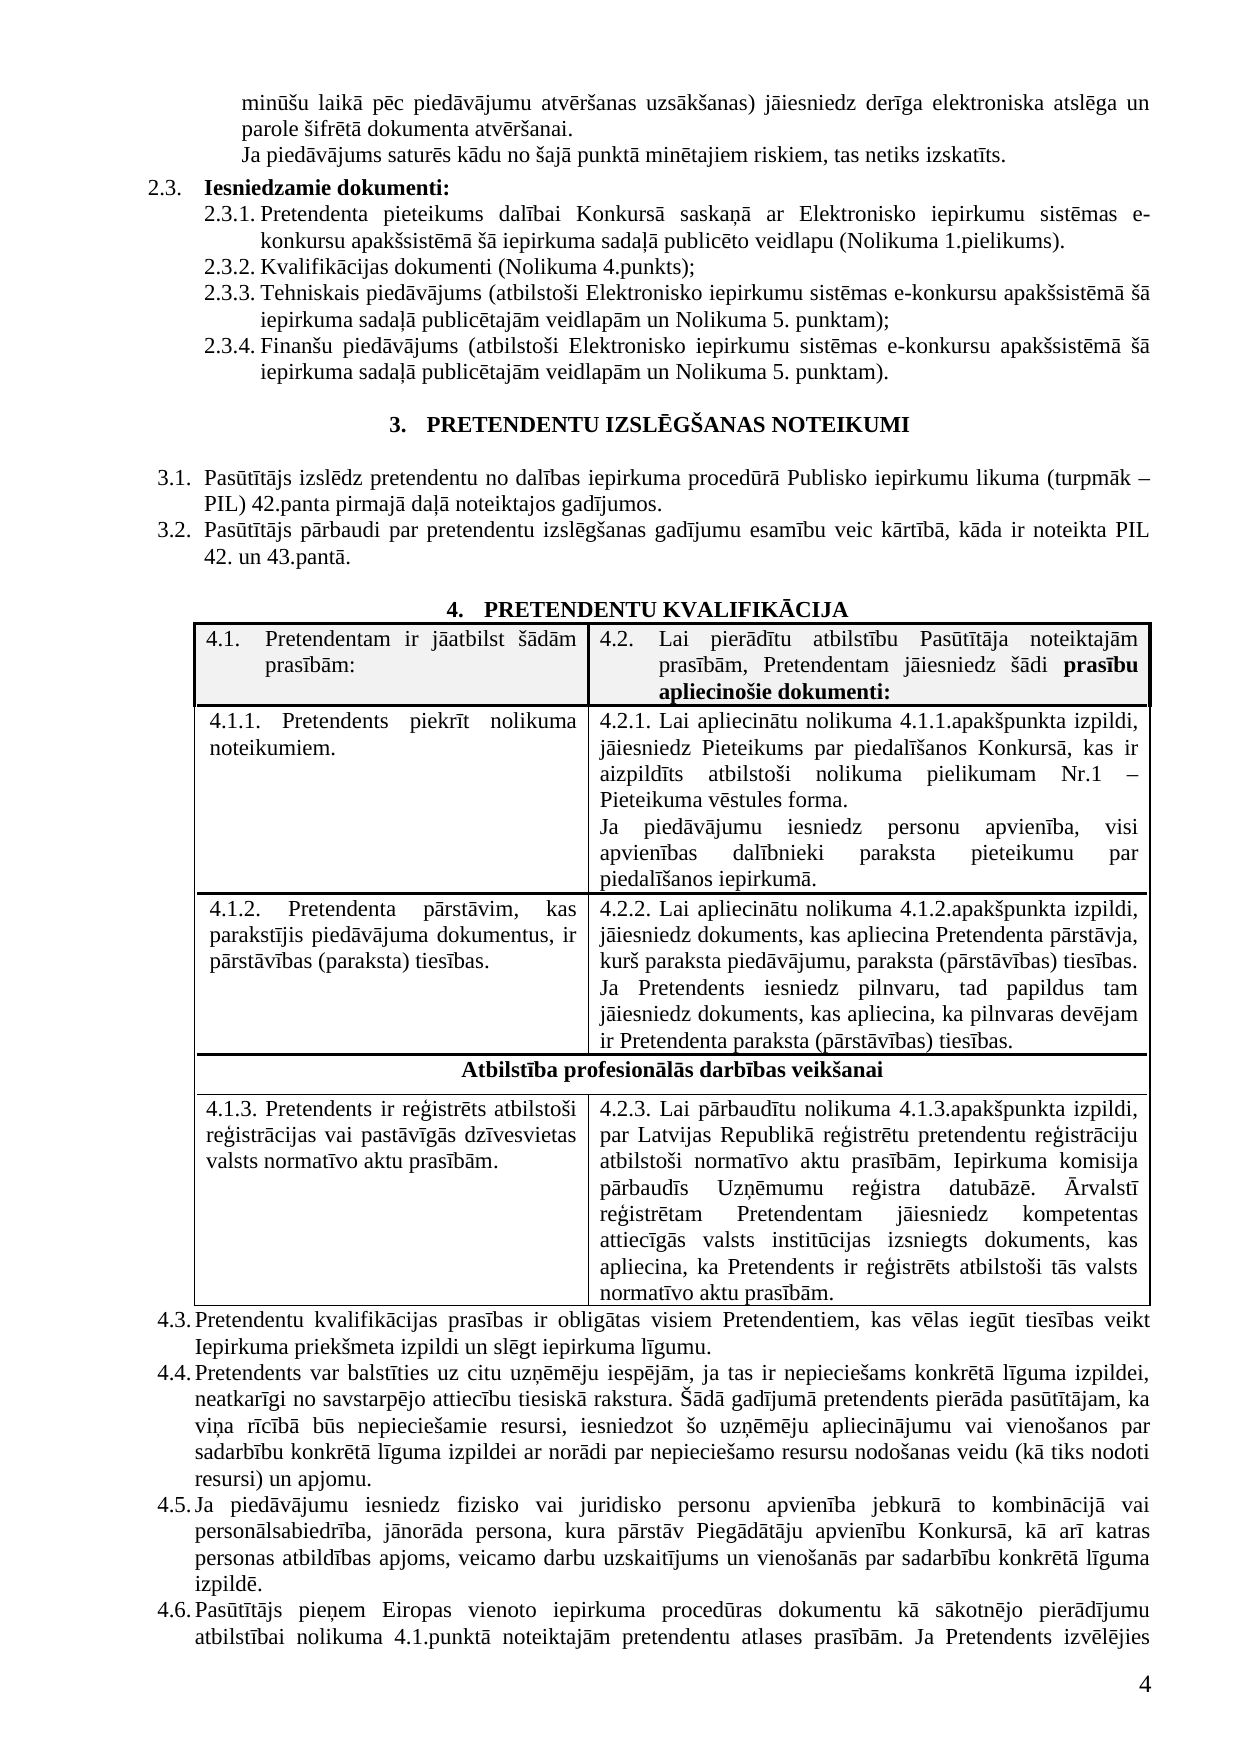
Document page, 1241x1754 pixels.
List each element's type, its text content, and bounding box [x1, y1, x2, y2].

table_header Pretendentam ir jāatbilst šādām prasībām: [196, 625, 587, 704]
table_cell 4.2.1. Lai apliecinātu nolikuma 4.1.1.apakšpunkta izpildi, jāiesniedz Pieteikums par piedalīšanos Konkursā, kas ir aizpildīts atbilstoši pielikumam Nr.1 – Pieteikuma vēstules forma. Ja piedāvājumu iesniedz personu apvienība, visi apvienības dalībnieki paraksta pieteikumu par piedalīšanos iepirkumā. [589, 704, 1149, 892]
table_cell 4.2.3. Lai pārbaudītu nolikuma 4.1.3.apakšpunkta izpildi, par Latvijas Republikā reģistrētu pretendentu reģistrāciju atbilstoši normatīvo aktu prasībām, Iepirkuma komisija pārbaudīs Uzņēmumu reģistra datubāzē. Ārvalstī reģistrētam Pretendentam jāiesniedz kompetentas attiecīgās valsts institūcijas izsniegts dokuments, kas apliecina, ka Pretendents ir reģistrēts atbilstoši tās valsts normatīvo aktu prasībām. [589, 1094, 1149, 1305]
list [185, 89, 1152, 141]
list Pretendenta pieteikums dalībai Konkursā saskaņā ar Elektronisko iepirkumu sistēmas e-konkursu apakšsistēmā šā iepirkuma sadaļā publicēto veidlapu (Nolikuma 1.pielikums). [204, 200, 1152, 253]
table_cell 4.1.3. Pretendents ir reģistrēts atbilstoši reģistrācijas vai pastāvīgās dzīvesvietas valsts normatīvo aktu prasībām. [195, 1094, 588, 1305]
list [157, 1596, 1152, 1649]
list Pretendentu kvalifikācijas prasības ir obligātas visiem Pretendentiem, kas vēlas iegūt tiesības veikt Iepirkuma priekšmeta izpildi un slēgt iepirkuma līgumu. [157, 1306, 1152, 1359]
list Finanšu piedāvājums (atbilstoši Elektronisko iepirkumu sistēmas e-konkursu apakšsistēmā šā iepirkuma sadaļā publicētajām veidlapām un Nolikuma 5. punktam). [204, 332, 1152, 385]
list Tehniskais piedāvājums (atbilstoši Elektronisko iepirkumu sistēmas e-konkursu apakšsistēmā šā iepirkuma sadaļā publicētajām veidlapām un Nolikuma 5. punktam); [204, 279, 1152, 332]
list Pasūtītājs pārbaudi par pretendentu izslēgšanas gadījumu esamību veic kārtībā, kāda ir noteikta PIL 42. un 43.pantā. [157, 517, 1152, 569]
list Ja piedāvājumu iesniedz fizisko vai juridisko personu apvienība jebkurā to kombinācijā vai personālsabiedrība, jānorāda persona, kura pārstāv Piegādātāju apvienību Konkursā, kā arī katras personas atbildības apjoms, veicamo darbu uzskaitījums un vienošanās par sadarbību konkrētā līguma izpildē. [157, 1491, 1152, 1596]
list Kvalifikācijas dokumenti (Nolikuma 4.punkts); [204, 253, 1152, 279]
list Pretendentu IZSLĒGŠANAS NOTEIKUMI [148, 411, 1152, 437]
table_cell 4.2.2. Lai apliecinātu nolikuma 4.1.2.apakšpunkta izpildi, jāiesniedz dokuments, kas apliecina Pretendenta pārstāvja, kurš paraksta piedāvājumu, paraksta (pārstāvības) tiesības. Ja Pretendents iesniedz pilnvaru, tad papildus tam jāiesniedz dokuments, kas apliecina, ka pilnvaras devējam ir Pretendenta paraksta (pārstāvības) tiesības. [589, 892, 1149, 1053]
list Pretendents var balstīties uz citu uzņēmēju iespējām, ja tas ir nepieciešams konkrētā līguma izpildei, neatkarīgi no savstarpējo attiecību tiesiskā rakstura. Šādā gadījumā pretendents pierāda pasūtītājam, ka viņa rīcībā būs nepieciešamie resursi, iesniedzot šo uzņēmēju apliecinājumu vai vienošanos par sadarbību konkrētā līguma izpildei ar norādi par nepieciešamo resursu nodošanas veidu (kā tiks nodoti resursi) un apjomu. [157, 1359, 1152, 1491]
list Iesniedzamie dokumenti: [148, 174, 1152, 200]
table_cell 4.1.2. Pretendenta pārstāvim, kas parakstījis piedāvājuma dokumentus, ir pārstāvības (paraksta) tiesības. [195, 892, 588, 1053]
table_cell Atbilstība profesionālās darbības veikšanai [195, 1053, 1149, 1093]
list Pasūtītājs izslēdz pretendentu no dalības iepirkuma procedūrā Publisko iepirkumu likuma (turpmāk – PIL) 42.panta pirmajā daļā noteiktajos gadījumos. [157, 464, 1152, 517]
table_cell 4.1.1. Pretendents piekrīt nolikuma noteikumiem. [195, 704, 588, 892]
list Pretendentu KVALIFIKĀCIJA [148, 596, 1147, 622]
table_header Lai pierādītu atbilstību Pasūtītāja noteiktajām prasībām, Pretendentam jāiesniedz šādi prasību apliecinošie dokumenti: [590, 625, 1148, 704]
list Ja piedāvājums saturēs kādu no šajā punktā minētajiem riskiem, tas netiks izskatīts. [241, 141, 1152, 168]
